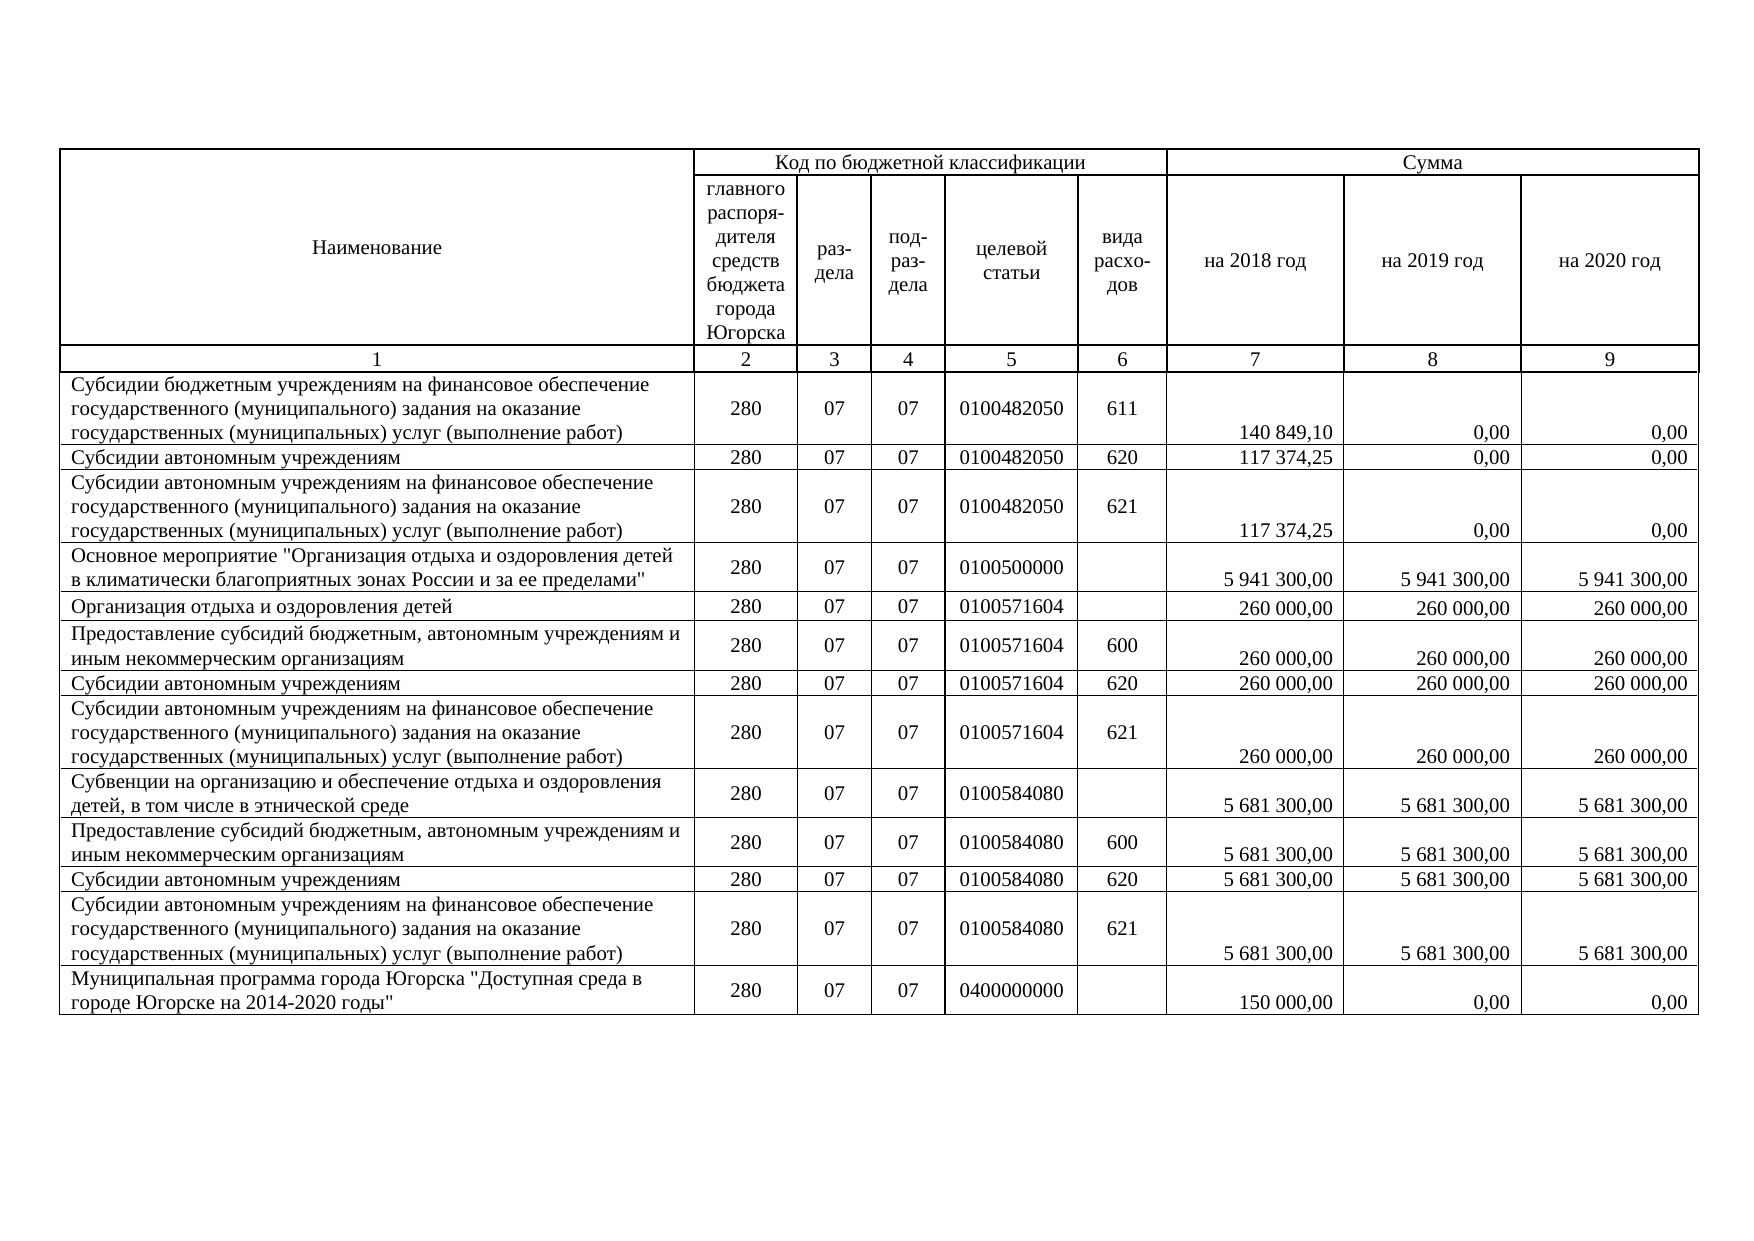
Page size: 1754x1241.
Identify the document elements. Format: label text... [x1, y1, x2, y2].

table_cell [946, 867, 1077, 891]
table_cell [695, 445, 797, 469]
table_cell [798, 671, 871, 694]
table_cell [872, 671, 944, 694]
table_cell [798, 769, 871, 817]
table_cell 8 [1345, 346, 1520, 371]
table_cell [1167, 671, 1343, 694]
table_cell главного распоря-дителя средств бюджета города Югорска [695, 176, 796, 344]
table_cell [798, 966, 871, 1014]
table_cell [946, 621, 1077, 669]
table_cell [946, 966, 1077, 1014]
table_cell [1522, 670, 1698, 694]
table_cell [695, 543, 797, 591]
table_cell 1 [61, 346, 693, 371]
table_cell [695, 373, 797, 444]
table_cell 3 [798, 346, 870, 371]
table_cell вида расхо-дов [1079, 176, 1166, 344]
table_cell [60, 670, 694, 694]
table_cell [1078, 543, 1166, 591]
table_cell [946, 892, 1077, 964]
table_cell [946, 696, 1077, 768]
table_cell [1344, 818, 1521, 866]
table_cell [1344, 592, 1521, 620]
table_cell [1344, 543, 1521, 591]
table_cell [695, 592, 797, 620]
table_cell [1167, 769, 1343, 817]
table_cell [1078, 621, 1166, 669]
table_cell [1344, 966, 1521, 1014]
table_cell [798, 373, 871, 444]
table_header Код по бюджетной классификации [695, 150, 1166, 174]
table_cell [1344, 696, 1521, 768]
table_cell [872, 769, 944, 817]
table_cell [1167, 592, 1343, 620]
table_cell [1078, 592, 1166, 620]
table_cell 7 [1168, 346, 1343, 371]
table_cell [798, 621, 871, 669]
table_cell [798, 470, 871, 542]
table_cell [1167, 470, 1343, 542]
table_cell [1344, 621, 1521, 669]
table_cell на 2020 год [1522, 176, 1698, 344]
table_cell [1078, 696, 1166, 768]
table_cell раз-дела [798, 176, 870, 344]
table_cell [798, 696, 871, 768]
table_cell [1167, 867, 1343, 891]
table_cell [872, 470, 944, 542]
table_cell 4 [872, 346, 944, 371]
table_cell под-раз-дела [872, 176, 944, 344]
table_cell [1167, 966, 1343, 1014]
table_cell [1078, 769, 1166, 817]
table_cell на 2019 год [1345, 176, 1520, 344]
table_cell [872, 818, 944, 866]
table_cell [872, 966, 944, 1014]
table_header Наименование [61, 150, 693, 344]
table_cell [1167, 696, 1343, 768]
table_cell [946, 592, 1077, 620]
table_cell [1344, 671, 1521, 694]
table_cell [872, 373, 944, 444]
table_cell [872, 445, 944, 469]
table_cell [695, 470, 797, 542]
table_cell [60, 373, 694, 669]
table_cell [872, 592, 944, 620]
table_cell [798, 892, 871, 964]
table_cell целевой статьи [946, 176, 1077, 344]
table_cell 5 [946, 346, 1077, 371]
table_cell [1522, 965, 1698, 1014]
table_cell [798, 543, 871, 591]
table_cell 6 [1079, 346, 1166, 371]
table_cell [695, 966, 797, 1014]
table_cell 2 [695, 346, 796, 371]
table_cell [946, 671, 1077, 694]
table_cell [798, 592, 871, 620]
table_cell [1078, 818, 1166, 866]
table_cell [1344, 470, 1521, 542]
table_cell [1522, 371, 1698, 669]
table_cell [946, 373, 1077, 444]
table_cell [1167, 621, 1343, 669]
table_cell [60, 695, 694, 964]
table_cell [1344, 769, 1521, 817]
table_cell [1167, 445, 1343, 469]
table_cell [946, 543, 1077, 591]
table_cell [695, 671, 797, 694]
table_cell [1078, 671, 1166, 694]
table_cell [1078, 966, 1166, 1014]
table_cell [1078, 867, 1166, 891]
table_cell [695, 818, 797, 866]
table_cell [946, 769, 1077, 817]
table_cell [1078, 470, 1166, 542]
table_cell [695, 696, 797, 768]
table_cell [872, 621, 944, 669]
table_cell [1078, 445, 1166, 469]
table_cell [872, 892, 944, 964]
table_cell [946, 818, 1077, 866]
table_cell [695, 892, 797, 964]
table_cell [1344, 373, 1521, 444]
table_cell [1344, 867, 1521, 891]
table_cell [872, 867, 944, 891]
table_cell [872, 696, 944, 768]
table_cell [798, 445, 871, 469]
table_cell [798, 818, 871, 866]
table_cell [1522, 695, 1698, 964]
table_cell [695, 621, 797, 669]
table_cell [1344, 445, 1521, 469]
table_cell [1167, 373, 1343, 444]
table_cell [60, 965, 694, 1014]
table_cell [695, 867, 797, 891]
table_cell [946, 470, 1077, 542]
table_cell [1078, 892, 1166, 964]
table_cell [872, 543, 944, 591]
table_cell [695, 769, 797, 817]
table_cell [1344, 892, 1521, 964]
table_header Сумма [1168, 150, 1698, 174]
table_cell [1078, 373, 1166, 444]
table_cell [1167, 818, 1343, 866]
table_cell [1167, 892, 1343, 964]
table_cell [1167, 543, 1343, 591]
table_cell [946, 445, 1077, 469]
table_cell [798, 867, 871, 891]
table_cell 9 [1522, 346, 1698, 371]
table_cell на 2018 год [1168, 176, 1343, 344]
